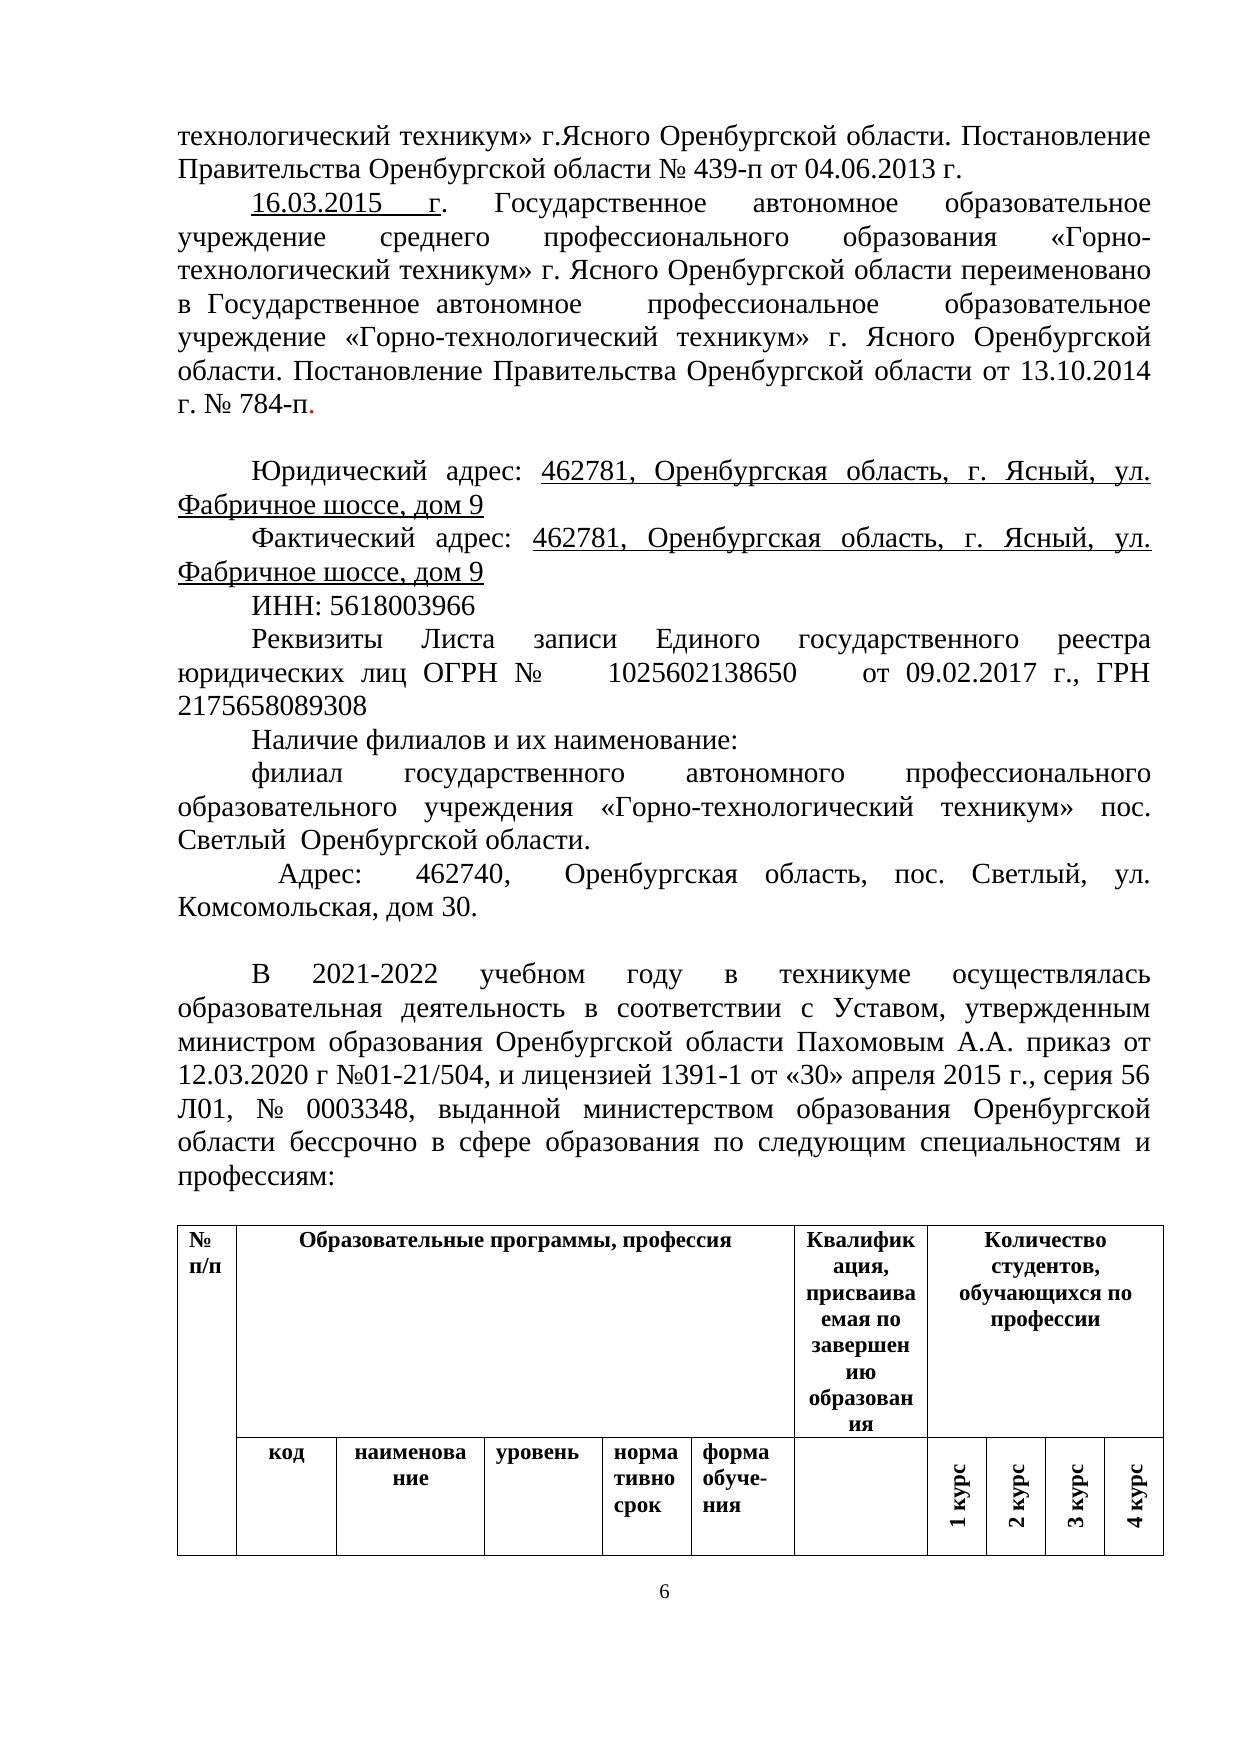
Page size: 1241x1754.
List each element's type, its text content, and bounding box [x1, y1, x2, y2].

table_cell 1 курс [928, 1438, 986, 1555]
text Наличие филиалов и их наименование: [177, 722, 1152, 755]
text Адрес: 462740, Оренбургская область, пос. Светлый, ул. Комсомольская, дом 30. [177, 856, 1152, 923]
text Фактический адрес: 462781, Оренбургская область, г. Ясный, ул. Фабричное шоссе, дом 9 [177, 521, 1152, 588]
table_cell 3 курс [1046, 1438, 1104, 1555]
text Юридический адрес: 462781, Оренбургская область, г. Ясный, ул. Фабричное шоссе, дом 9 [177, 453, 1152, 521]
table_header № п/п [178, 1226, 236, 1555]
text ИНН: 5618003966 [177, 588, 1152, 621]
table_cell уровень [485, 1438, 602, 1555]
table_cell [795, 1438, 927, 1555]
table_cell форма обуче- ния [692, 1438, 794, 1555]
text 16.03.2015 г. Государственное автономное образовательное учреждение среднего профессионального образования «Горно-технологический техникум» г. Ясного Оренбургской области переименовано в Государственное автономное профессиональное образовательное учреждение «Горно-технологический техникум» г. Ясного Оренбургской области. Постановление Правительства Оренбургской области от 13.10.2014 г. № 784-п. [177, 185, 1152, 420]
table_cell нормативно срок [603, 1438, 691, 1555]
text Реквизиты Листа записи Единого государственного реестра юридических лиц ОГРН № 1025602138650 от 09.02.2017 г., ГРН 2175658089308 [177, 621, 1152, 722]
table_header Количество студентов, обучающихся по профессии [928, 1226, 1163, 1437]
table_cell наименование [337, 1438, 484, 1555]
table_header Квалификация, присваиваемая по завершению образования [795, 1226, 927, 1437]
text филиал государственного автономного профессионального образовательного учреждения «Горно-технологический техникум» пос. Светлый Оренбургской области. [177, 755, 1152, 856]
text В 2021-2022 учебном году в техникуме осуществлялась образовательная деятельность в соответствии с Уставом, утвержденным министром образования Оренбургской области Пахомовым А.А. приказ от 12.03.2020 г №01-21/504, и лицензией 1391-1 от «30» апреля 2015 г., серия 56 Л01, № 0003348, выданной министерством образования Оренбургской области бессрочно в сфере образования по следующим специальностям и профессиям: [177, 957, 1152, 1191]
table_cell код [237, 1438, 336, 1555]
table_header Образовательные программы, профессия [237, 1226, 794, 1437]
table_cell 2 курс [987, 1438, 1045, 1555]
table_cell 4 курс [1105, 1438, 1163, 1555]
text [177, 118, 1152, 185]
